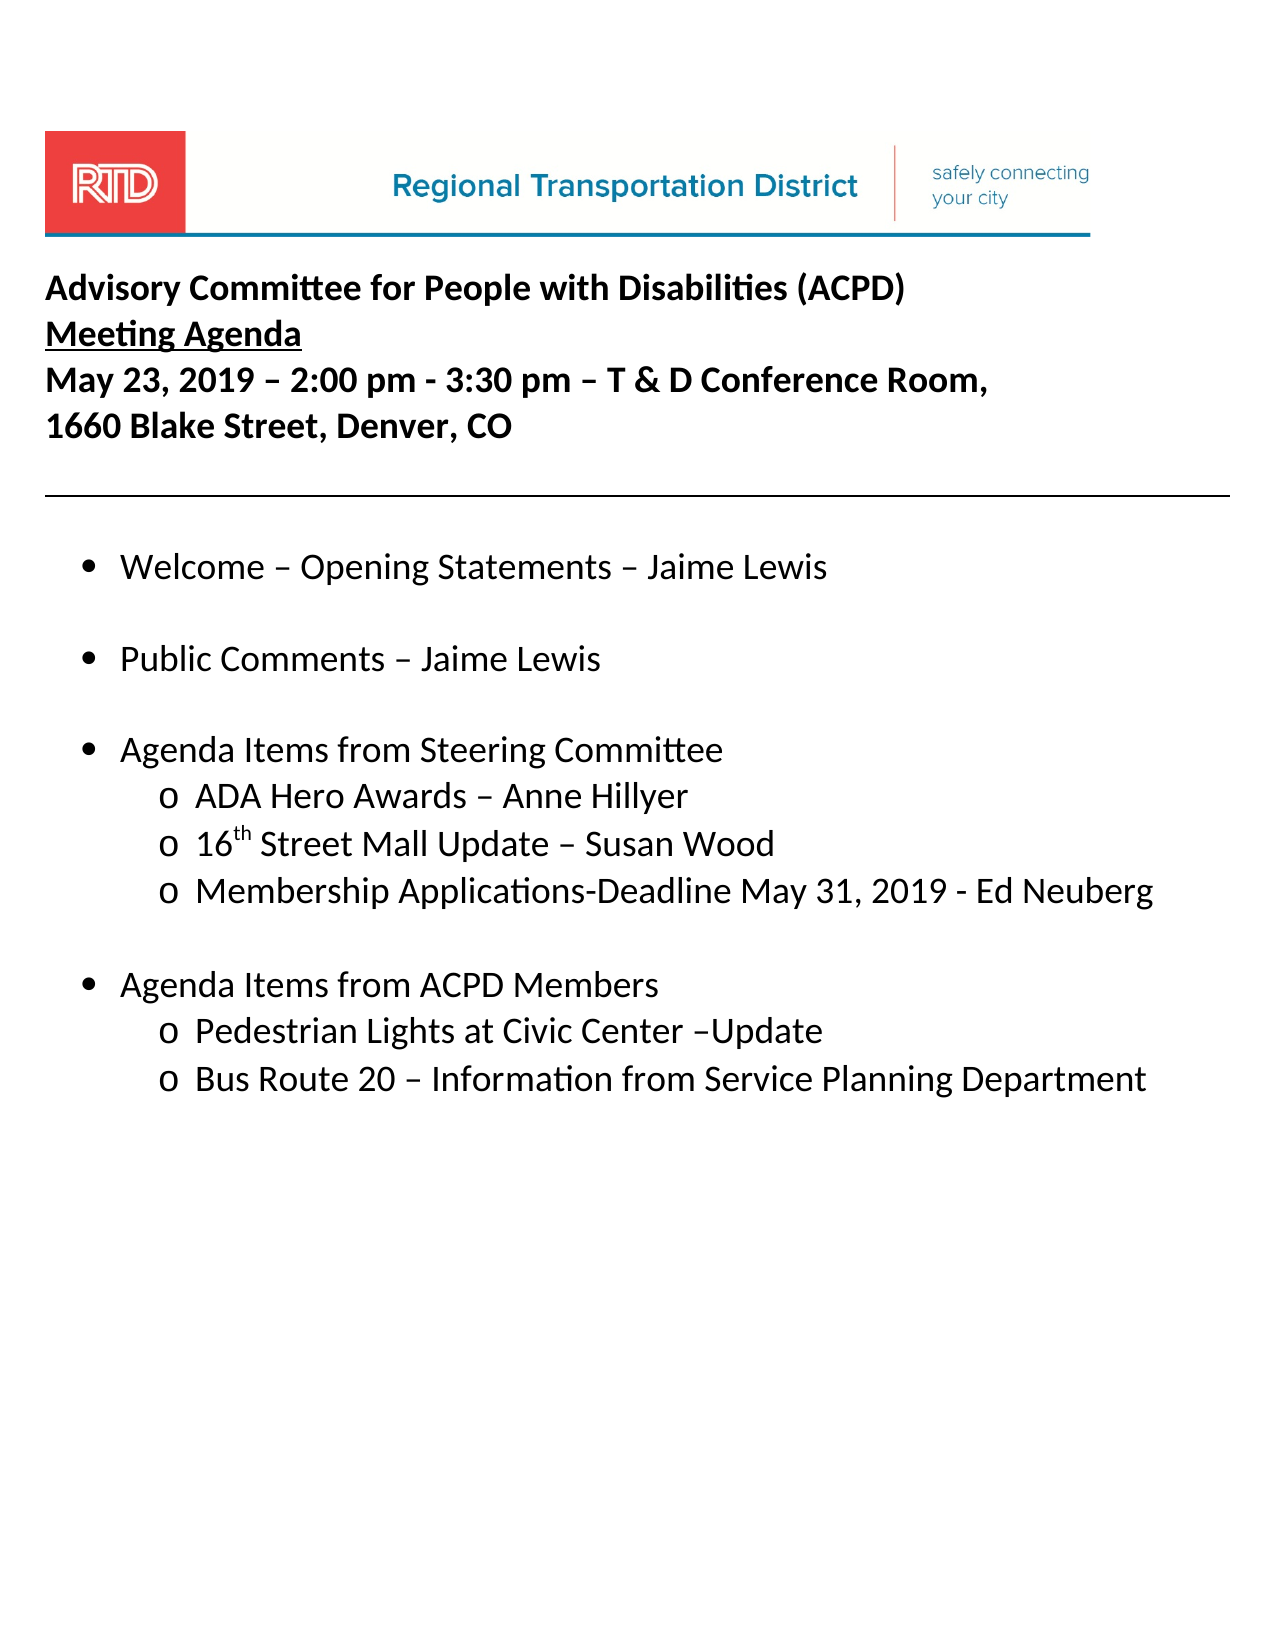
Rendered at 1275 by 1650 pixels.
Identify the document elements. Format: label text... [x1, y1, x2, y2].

list Agenda Items from ACPD Members [82, 961, 1230, 1007]
list 16th Street Mall Update – Susan Wood [157, 820, 1230, 867]
text Advisory Committee for People with Disabilities (ACPD) [45, 264, 1230, 310]
text 1660 Blake Street, Denver, CO [45, 402, 1230, 447]
list ADA Hero Awards – Anne Hillyer [157, 772, 1230, 820]
list Welcome – Opening Statements – Jaime Lewis [82, 543, 1230, 589]
list Bus Route 20 – Information from Service Planning Department [157, 1054, 1230, 1102]
list Membership Applications-Deadline May 31, 2019 - Ed Neuberg [157, 867, 1230, 915]
list Agenda Items from Steering Committee [82, 726, 1230, 772]
list Pedestrian Lights at Civic Center –Update [157, 1007, 1230, 1054]
text May 23, 2019 – 2:00 pm - 3:30 pm – T & D Conference Room, [45, 356, 1230, 402]
list Public Comments – Jaime Lewis [82, 634, 1230, 680]
text Meeting Agenda [45, 310, 1230, 356]
picture [45, 131, 1091, 233]
